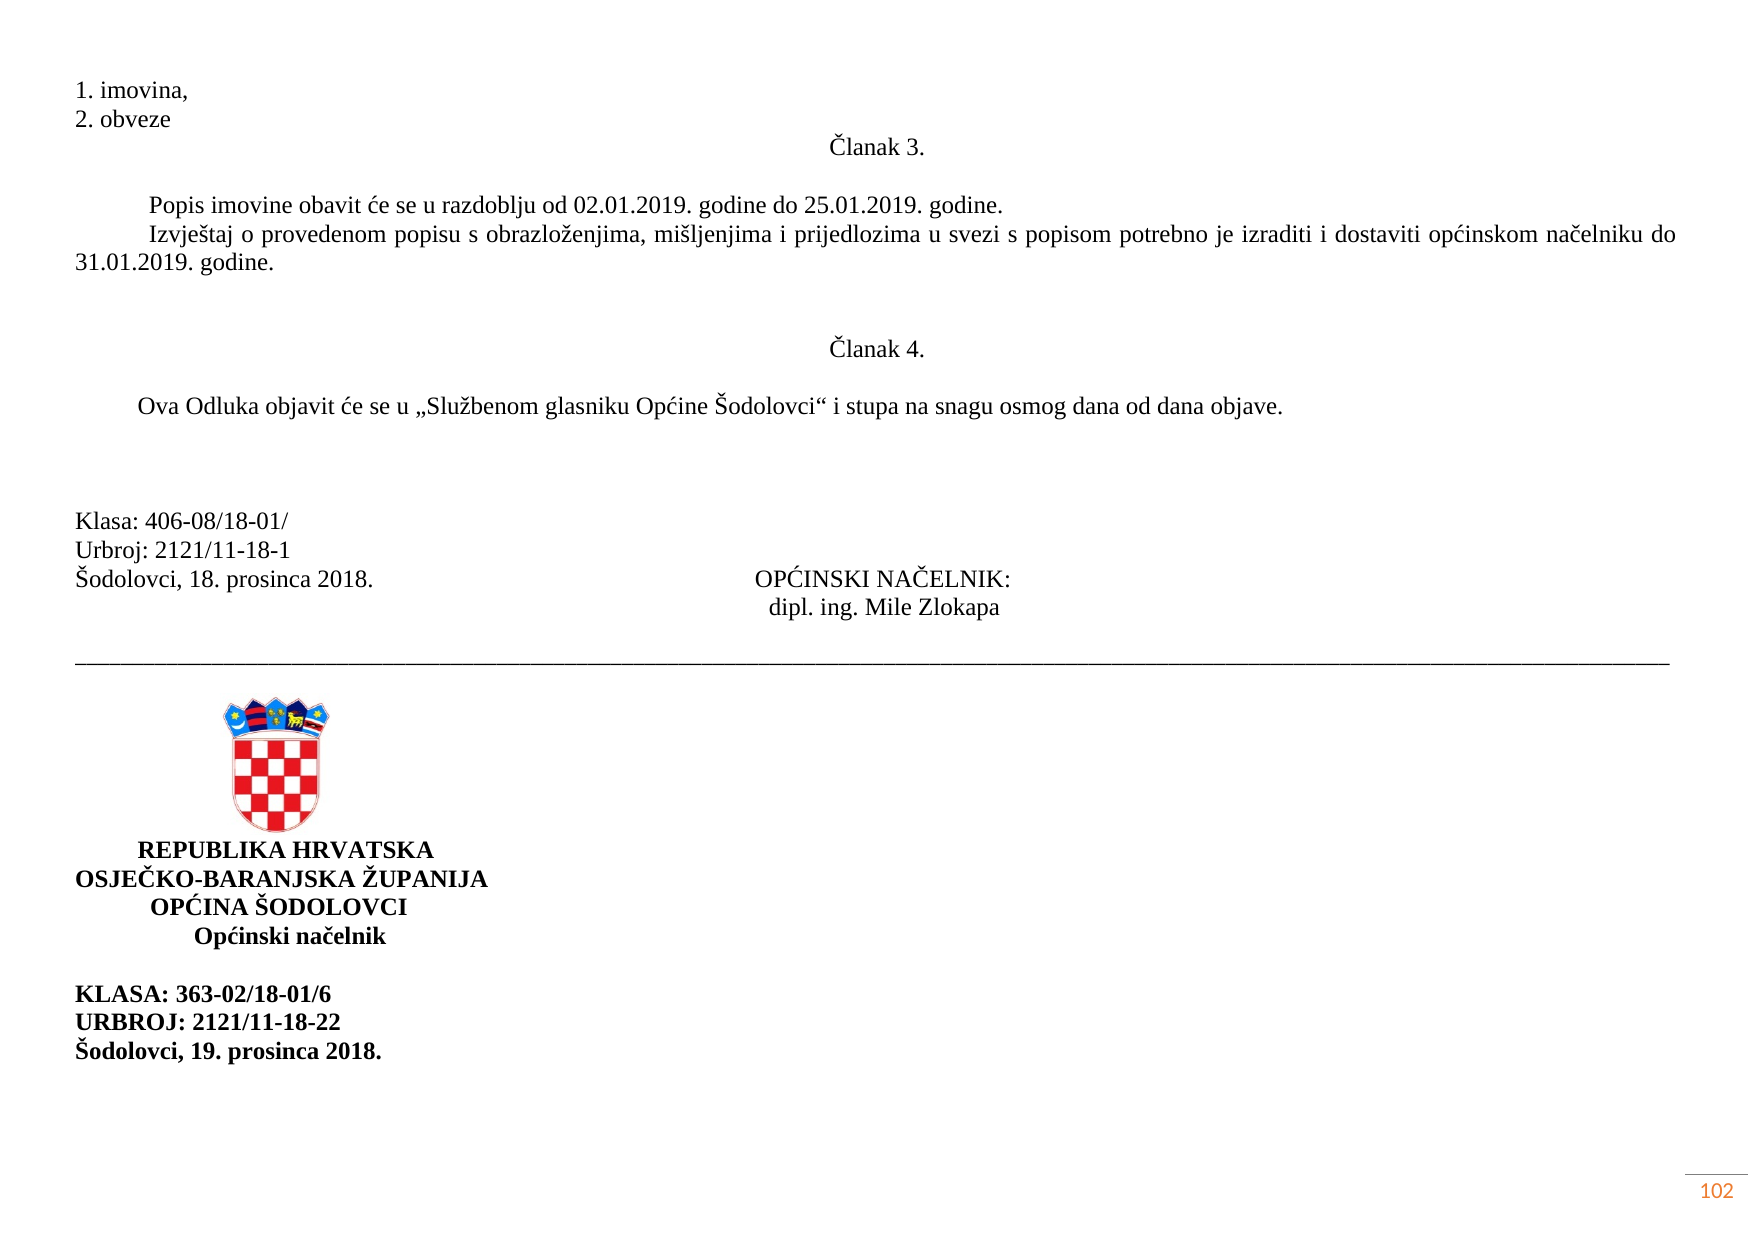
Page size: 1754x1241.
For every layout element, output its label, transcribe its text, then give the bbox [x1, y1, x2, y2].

text Članak 3. [75, 132, 1679, 161]
text OSJEČKO-BARANJSKA ŽUPANIJA [75, 864, 1679, 892]
text Članak 4. [75, 334, 1679, 362]
text OPĆINA ŠODOLOVCI [75, 892, 1679, 921]
text Ova Odluka objavit će se u „Službenom glasniku Općine Šodolovci“ i stupa na snagu osmog dana od dana objave. [75, 391, 1679, 420]
text URBROJ: 2121/11-18-22 [75, 1007, 1679, 1036]
text 2. obveze [75, 104, 1679, 132]
text KLASA: 363-02/18-01/6 [75, 979, 1679, 1007]
text REPUBLIKA HRVATSKA [75, 835, 1679, 864]
picture [219, 693, 336, 835]
text Klasa: 406-08/18-01/ [75, 506, 1679, 535]
text dipl. ing. Mile Zlokapa [75, 592, 1679, 621]
text Šodolovci, 19. prosinca 2018. [75, 1036, 1679, 1065]
text Urbroj: 2121/11-18-1 [75, 535, 1679, 564]
text Popis imovine obavit će se u razdoblju od 02.01.2019. godine do 25.01.2019. godine. [75, 190, 1679, 219]
text 1. imovina, [75, 75, 1679, 104]
text ____________________________________________________________________________________________________________________________________________ [75, 640, 1679, 668]
text Izvještaj o provedenom popisu s obrazloženjima, mišljenjima i prijedlozima u svezi s popisom potrebno je izraditi i dostaviti općinskom načelniku do 31.01.2019. godine. [75, 219, 1679, 276]
text Općinski načelnik [75, 921, 1679, 950]
text Šodolovci, 18. prosinca 2018. OPĆINSKI NAČELNIK: [75, 564, 1679, 592]
